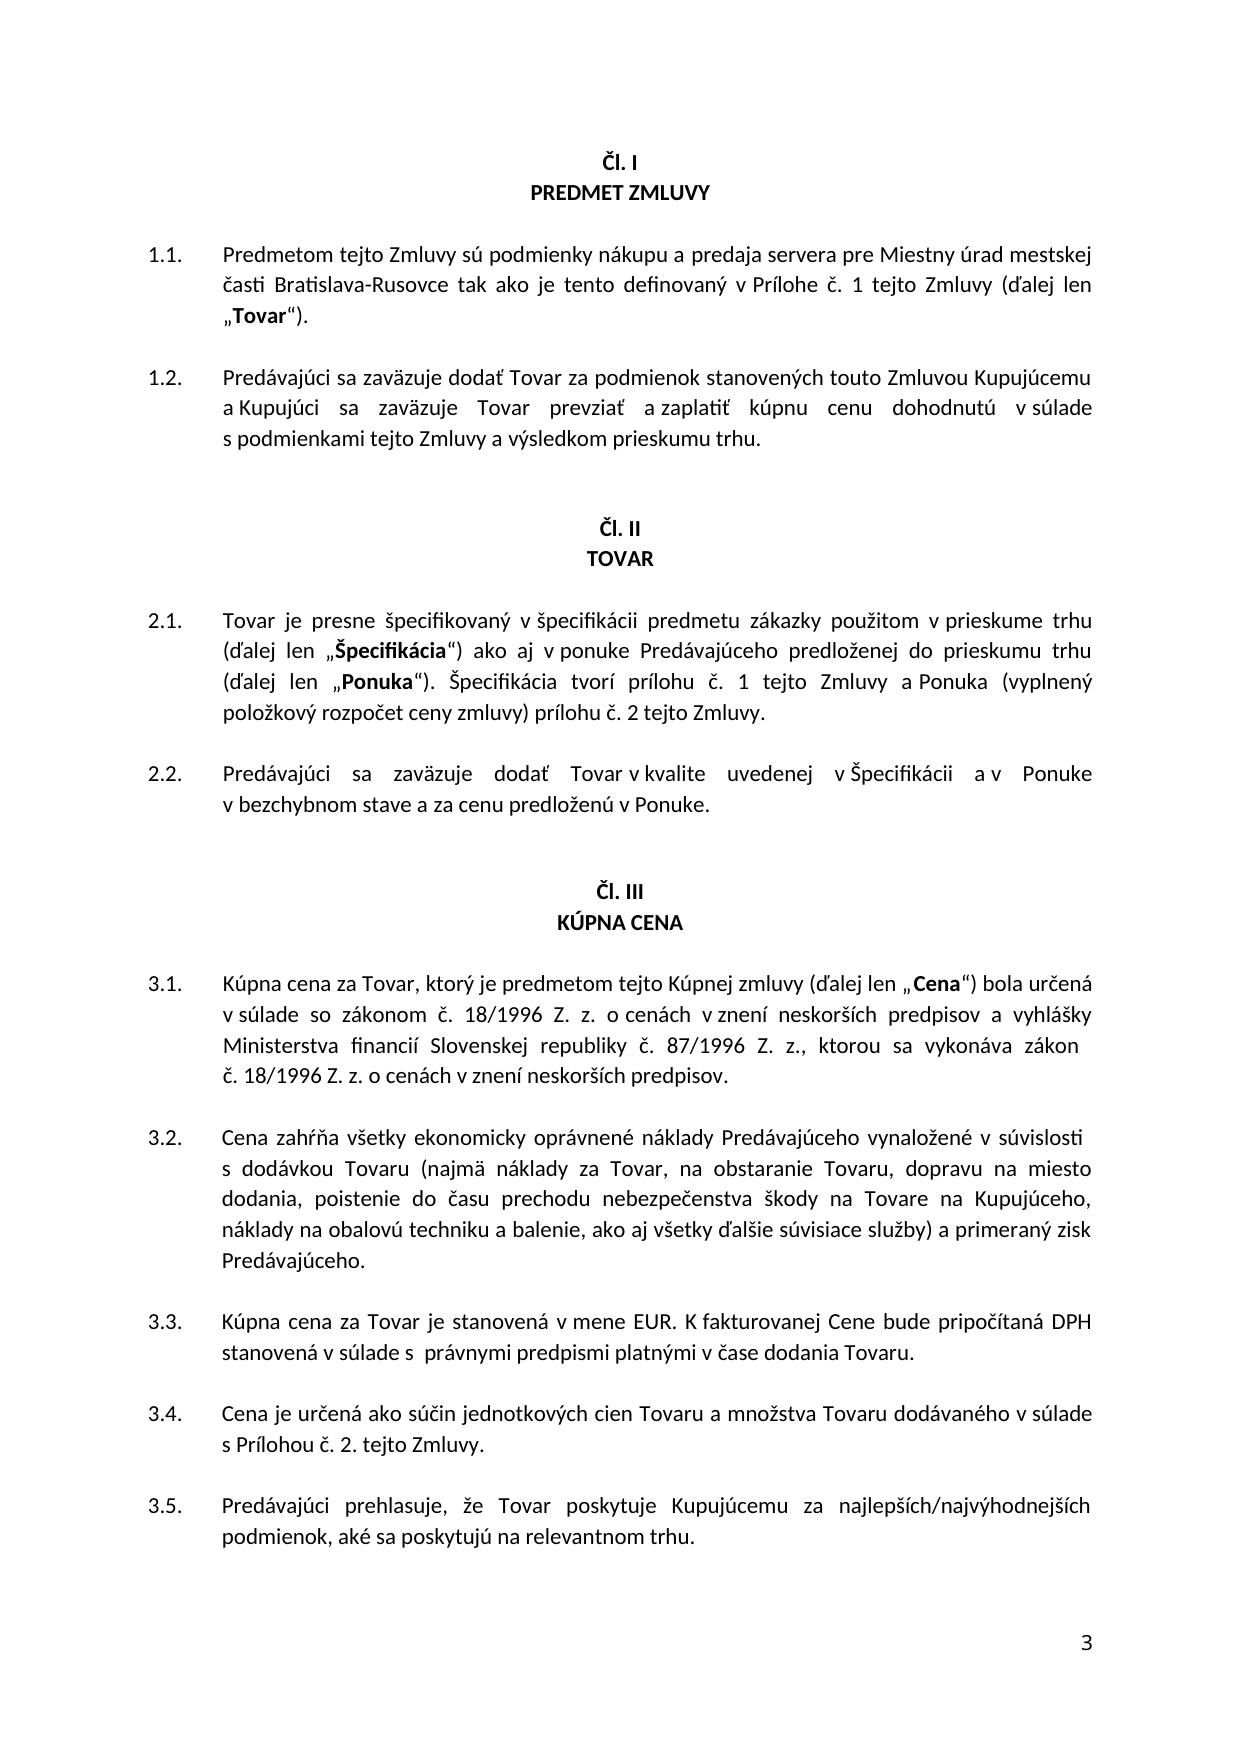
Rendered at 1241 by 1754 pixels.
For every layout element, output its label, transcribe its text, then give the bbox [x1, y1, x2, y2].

text KÚPNA CENA [148, 908, 1092, 936]
text Čl. I [148, 148, 1092, 176]
list Kúpna cena za Tovar je stanovená v mene EUR. K fakturovanej Cene bude pripočítaná DPH stanovená v súlade s právnymi predpismi platnými v čase dodania Tovaru. [148, 1307, 1092, 1366]
list Tovar je presne špecifikovaný v špecifikácii predmetu zákazky použitom v prieskume trhu (ďalej len „Špecifikácia“) ako aj v ponuke Predávajúceho predloženej do prieskumu trhu (ďalej len „Ponuka“). Špecifikácia tvorí prílohu č. 1 tejto Zmluvy a Ponuka (vyplnený položkový rozpočet ceny zmluvy) prílohu č. 2 tejto Zmluvy. [148, 606, 1092, 726]
text Čl. III [148, 877, 1092, 905]
text TOVAR [148, 544, 1092, 572]
text PREDMET ZMLUVY [148, 178, 1092, 206]
list Predmetom tejto Zmluvy sú podmienky nákupu a predaja servera pre Miestny úrad mestskej časti Bratislava-Rusovce tak ako je tento definovaný v Prílohe č. 1 tejto Zmluvy (ďalej len „Tovar“). [148, 240, 1092, 329]
list Predávajúci sa zaväzuje dodať Tovar v kvalite uvedenej v Špecifikácii a v Ponuke v bezchybnom stave a za cenu predloženú v Ponuke. [148, 759, 1092, 818]
text Čl. II [148, 514, 1092, 542]
list Predávajúci sa zaväzuje dodať Tovar za podmienok stanovených touto Zmluvou Kupujúcemu a Kupujúci sa zaväzuje Tovar prevziať a zaplatiť kúpnu cenu dohodnutú v súlade s podmienkami tejto Zmluvy a výsledkom prieskumu trhu. [148, 363, 1092, 452]
list Predávajúci prehlasuje, že Tovar poskytuje Kupujúcemu za najlepších/najvýhodnejších podmienok, aké sa poskytujú na relevantnom trhu. [148, 1492, 1092, 1550]
list Cena zahŕňa všetky ekonomicky oprávnené náklady Predávajúceho vynaložené v súvislosti s dodávkou Tovaru (najmä náklady za Tovar, na obstaranie Tovaru, dopravu na miesto dodania, poistenie do času prechodu nebezpečenstva škody na Tovare na Kupujúceho, náklady na obalovú techniku a balenie, ako aj všetky ďalšie súvisiace služby) a primeraný zisk Predávajúceho. [148, 1123, 1092, 1274]
list Cena je určená ako súčin jednotkových cien Tovaru a množstva Tovaru dodávaného v súlade s Prílohou č. 2. tejto Zmluvy. [148, 1399, 1092, 1458]
list Kúpna cena za Tovar, ktorý je predmetom tejto Kúpnej zmluvy (ďalej len „Cena“) bola určená v súlade so zákonom č. 18/1996 Z. z. o cenách v znení neskorších predpisov a vyhlášky Ministerstva financií Slovenskej republiky č. 87/1996 Z. z., ktorou sa vykonáva zákon č. 18/1996 Z. z. o cenách v znení neskorších predpisov. [148, 969, 1092, 1089]
